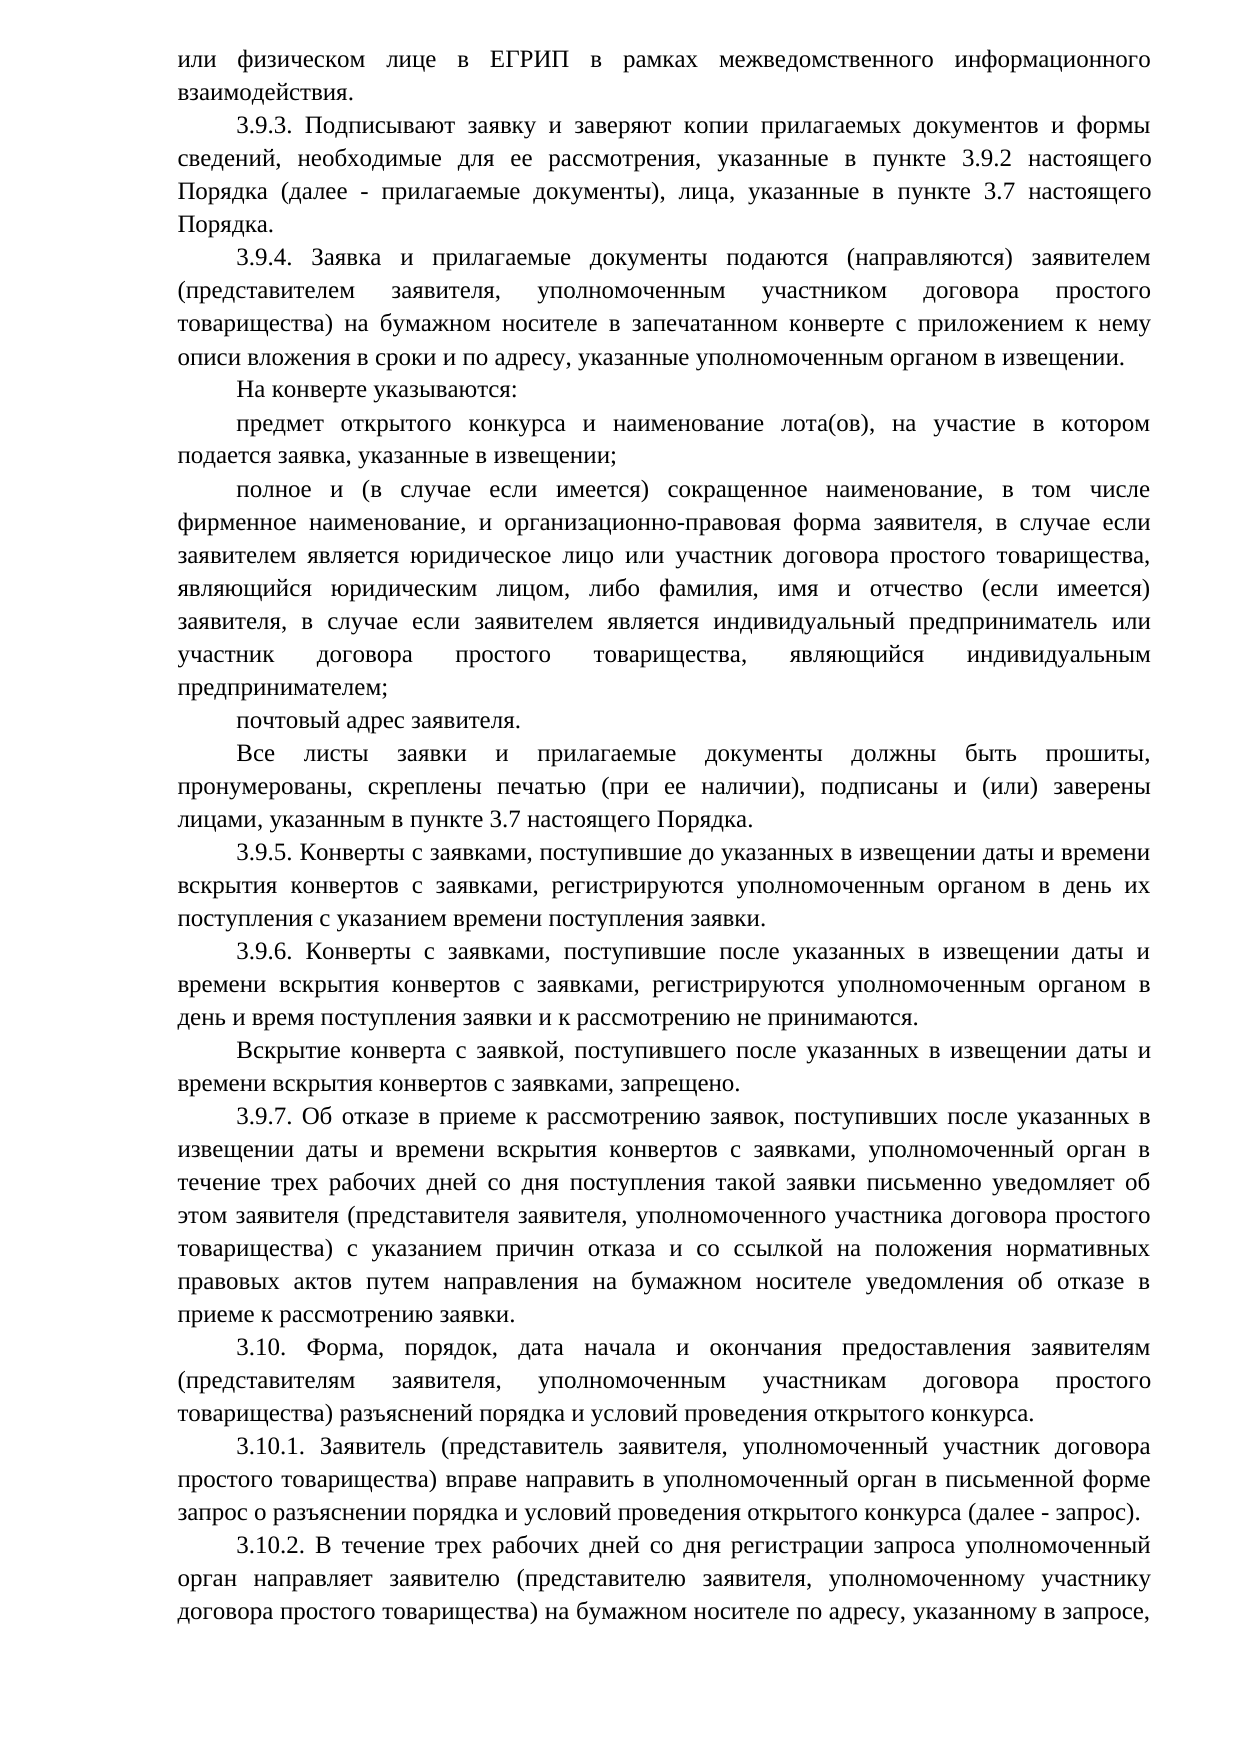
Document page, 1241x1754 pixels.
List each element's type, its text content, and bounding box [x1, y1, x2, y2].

text 3.9.7. Об отказе в приеме к рассмотрению заявок, поступивших после указанных в извещении даты и времени вскрытия конвертов с заявками, уполномоченный орган в течение трех рабочих дней со дня поступления такой заявки письменно уведомляет об этом заявителя (представителя заявителя, уполномоченного участника договора простого товарищества) с указанием причин отказа и со ссылкой на положения нормативных правовых актов путем направления на бумажном носителе уведомления об отказе в приеме к рассмотрению заявки. [177, 1101, 1152, 1328]
text Вскрытие конверта с заявкой, поступившего после указанных в извещении даты и времени вскрытия конвертов с заявками, запрещено. [177, 1035, 1152, 1097]
text 3.10. Форма, порядок, дата начала и окончания предоставления заявителям (представителям заявителя, уполномоченным участникам договора простого товарищества) разъяснений порядка и условий проведения открытого конкурса. [177, 1332, 1152, 1427]
text 3.9.6. Конверты с заявками, поступившие после указанных в извещении даты и времени вскрытия конвертов с заявками, регистрируются уполномоченным органом в день и время поступления заявки и к рассмотрению не принимаются. [177, 936, 1152, 1031]
text 3.9.4. Заявка и прилагаемые документы подаются (направляются) заявителем (представителем заявителя, уполномоченным участником договора простого товарищества) на бумажном носителе в запечатанном конверте с приложением к нему описи вложения в сроки и по адресу, указанные уполномоченным органом в извещении. [177, 242, 1152, 370]
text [177, 1530, 1152, 1625]
text 3.9.3. Подписывают заявку и заверяют копии прилагаемых документов и формы сведений, необходимые для ее рассмотрения, указанные в пункте 3.9.2 настоящего Порядка (далее - прилагаемые документы), лица, указанные в пункте 3.7 настоящего Порядка. [177, 110, 1152, 238]
text Все листы заявки и прилагаемые документы должны быть прошиты, пронумерованы, скреплены печатью (при ее наличии), подписаны и (или) заверены лицами, указанным в пункте 3.7 настоящего Порядка. [177, 738, 1152, 833]
text полное и (в случае если имеется) сокращенное наименование, в том числе фирменное наименование, и организационно-правовая форма заявителя, в случае если заявителем является юридическое лицо или участник договора простого товарищества, являющийся юридическим лицом, либо фамилия, имя и отчество (если имеется) заявителя, в случае если заявителем является индивидуальный предприниматель или участник договора простого товарищества, являющийся индивидуальным предпринимателем; [177, 474, 1152, 701]
text На конверте указываются: [177, 374, 1152, 403]
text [177, 44, 1152, 106]
text почтовый адрес заявителя. [177, 705, 1152, 733]
text предмет открытого конкурса и наименование лота(ов), на участие в котором подается заявка, указанные в извещении; [177, 408, 1152, 469]
text 3.10.1. Заявитель (представитель заявителя, уполномоченный участник договора простого товарищества) вправе направить в уполномоченный орган в письменной форме запрос о разъяснении порядка и условий проведения открытого конкурса (далее - запрос). [177, 1431, 1152, 1526]
text 3.9.5. Конверты с заявками, поступившие до указанных в извещении даты и времени вскрытия конвертов с заявками, регистрируются уполномоченным органом в день их поступления с указанием времени поступления заявки. [177, 837, 1152, 932]
